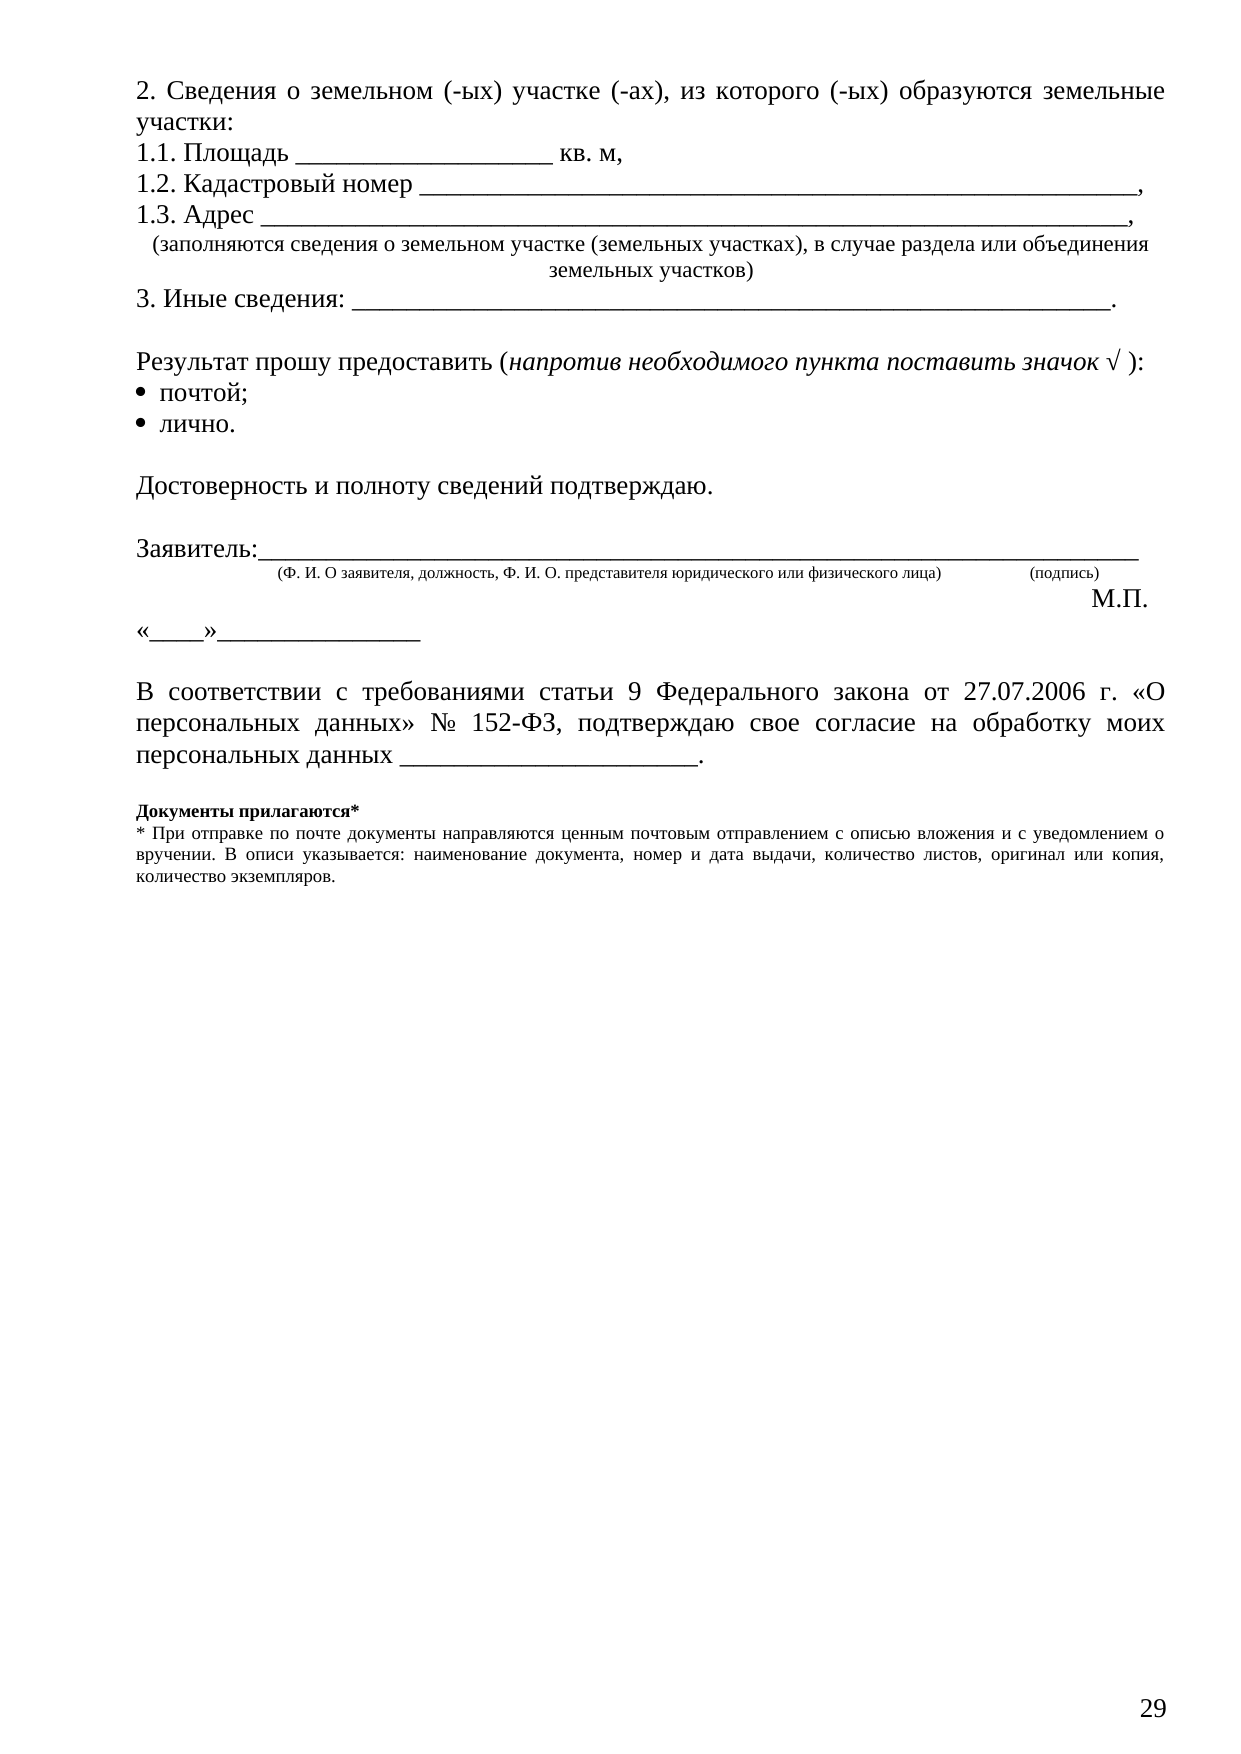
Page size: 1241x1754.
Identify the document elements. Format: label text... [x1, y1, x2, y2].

text Заявитель:_________________________________________________________________ [136, 532, 1167, 563]
text (Ф. И. О заявителя, должность, Ф. И. О. представителя юридического или физического лица) (подпись) [136, 563, 1167, 582]
text 1.1. Площадь ___________________ кв. м, [136, 136, 1167, 167]
text Документы прилагаются* [136, 800, 1167, 822]
text 2. Сведения о земельном (-ых) участке (-ах), из которого (-ых) образуются земельные участки: [136, 74, 1167, 136]
text «____»_______________ [136, 613, 1167, 644]
text 1.2. Кадастровый номер _____________________________________________________, [136, 167, 1167, 198]
text Результат прошу предоставить (напротив необходимого пункта поставить значок √ ): [136, 344, 1167, 376]
text 1.3. Адрес ________________________________________________________________, [136, 198, 1167, 229]
text Достоверность и полноту сведений подтверждаю. [136, 469, 1167, 501]
text 3. Иные сведения: ________________________________________________________. [136, 282, 1167, 313]
text М.П. [136, 582, 1167, 613]
text * При отправке по почте документы направляются ценным почтовым отправлением с описью вложения и с уведомлением о вручении. В описи указывается: наименование документа, номер и дата выдачи, количество листов, оригинал или копия, количество экземпляров. [136, 822, 1167, 886]
text (заполняются сведения о земельном участке (земельных участках), в случае раздела или объединения земельных участков) [136, 229, 1167, 282]
text В соответствии с требованиями статьи 9 Федерального закона от 27.07.2006 г. «О персональных данных» № 152-ФЗ, подтверждаю свое согласие на обработку моих персональных данных ______________________. [136, 675, 1167, 769]
list почтой; [136, 376, 1167, 407]
list лично. [136, 407, 1167, 438]
